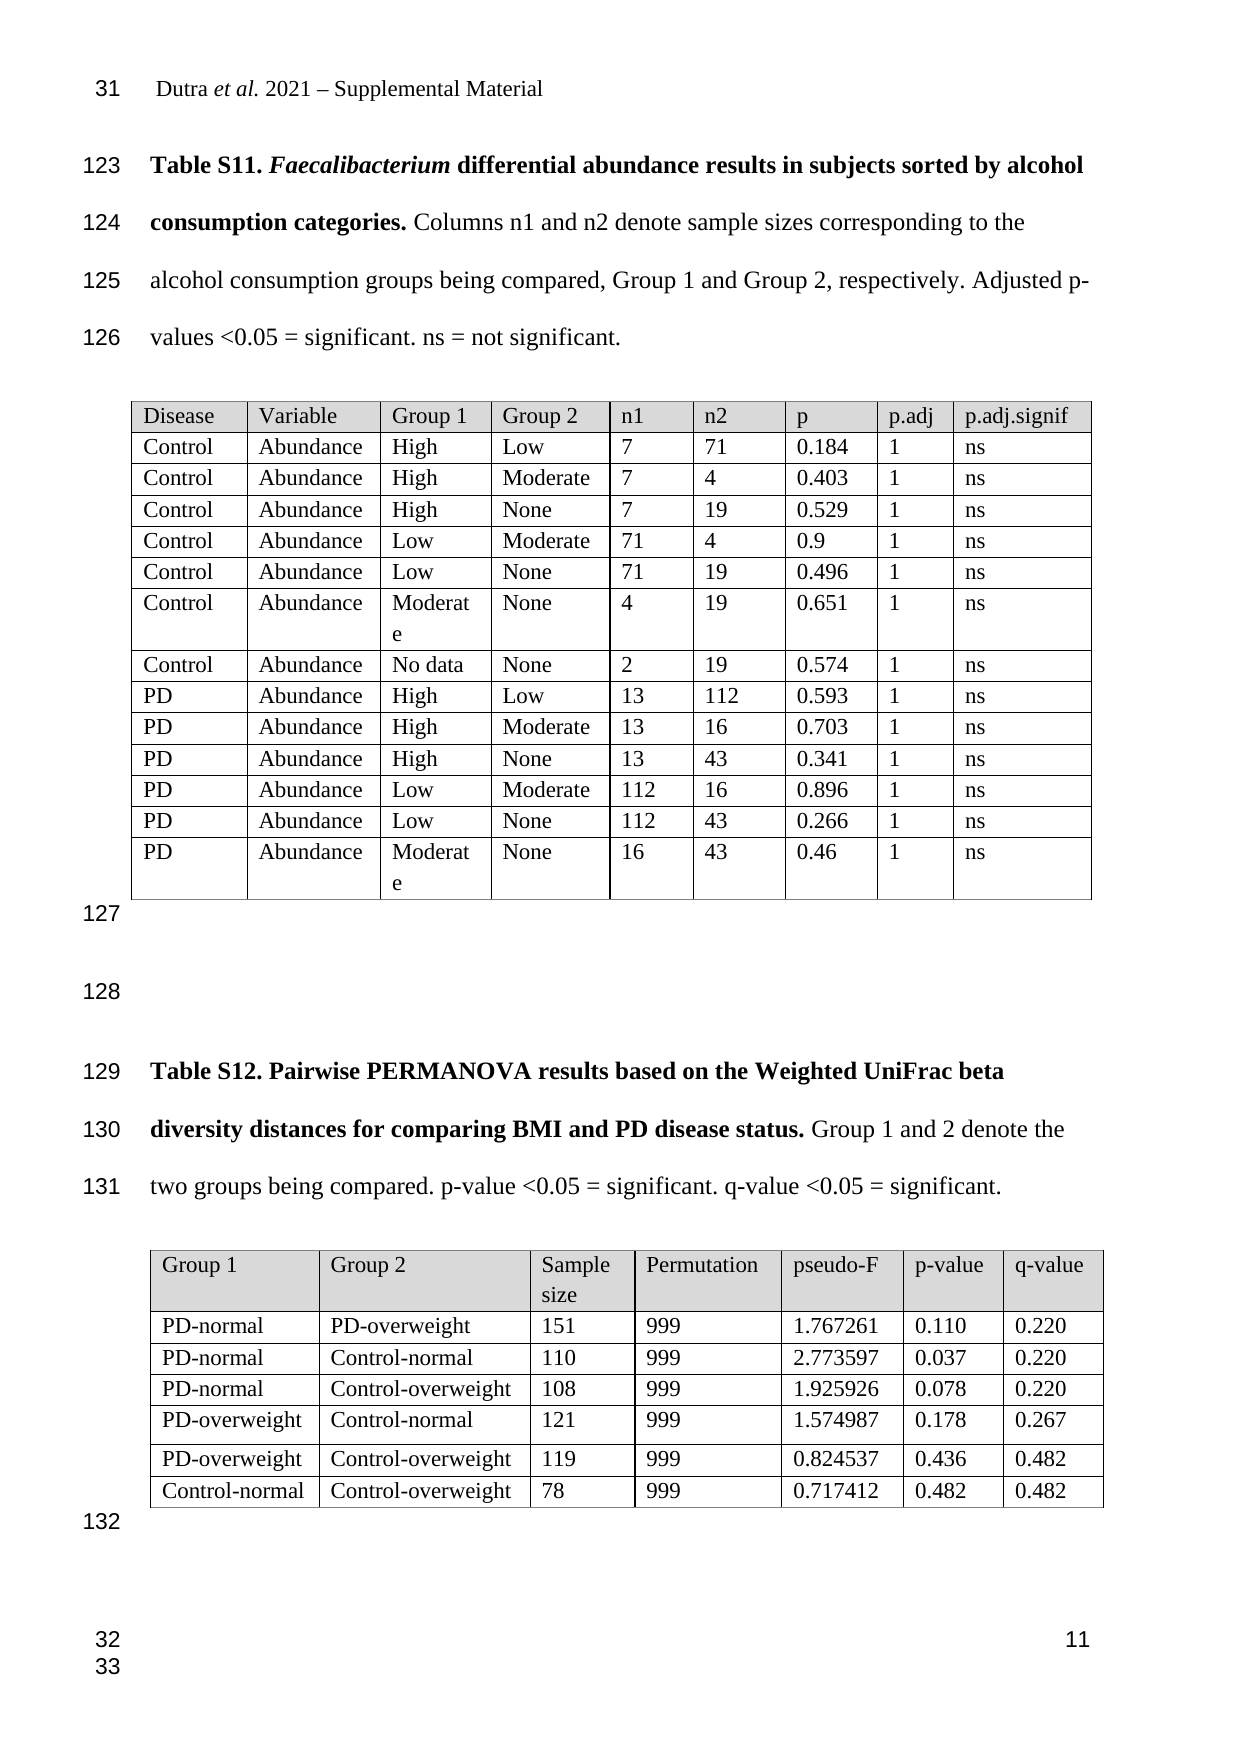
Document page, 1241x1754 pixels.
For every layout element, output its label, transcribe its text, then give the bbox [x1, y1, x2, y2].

table_cell Abundance [248, 527, 380, 557]
table_cell 0.482 [1004, 1477, 1103, 1507]
table_cell 999 [636, 1344, 781, 1374]
table_cell ns [954, 589, 1091, 650]
table_cell ns [954, 682, 1091, 712]
table_cell Moderate [492, 776, 609, 806]
table_cell 110 [531, 1344, 634, 1374]
table_cell PD [132, 682, 247, 712]
table_cell 0.703 [786, 713, 877, 743]
table_cell Low [492, 433, 609, 463]
table_cell ns [954, 745, 1091, 775]
table_cell Control-normal [320, 1344, 530, 1374]
table_cell 0.403 [786, 464, 877, 494]
table_cell 999 [636, 1312, 781, 1342]
table_cell 0.110 [904, 1312, 1003, 1342]
table_cell 999 [636, 1406, 781, 1444]
table_cell 0.496 [786, 558, 877, 588]
table_cell Abundance [248, 807, 380, 837]
table_cell 19 [694, 496, 785, 526]
table_cell Control [132, 558, 247, 588]
table_cell Control-overweight [320, 1477, 530, 1507]
table_cell 19 [694, 589, 785, 650]
table_cell 7 [611, 433, 693, 463]
table_cell ns [954, 464, 1091, 494]
table_cell Low [381, 527, 491, 557]
table_cell 43 [694, 807, 785, 837]
table_header Group 2 [492, 402, 609, 432]
table_cell Abundance [248, 776, 380, 806]
table_cell Abundance [248, 682, 380, 712]
table_cell PD-overweight [151, 1445, 319, 1476]
table_cell Low [381, 776, 491, 806]
table_cell Control-overweight [320, 1445, 530, 1476]
table_cell 0.220 [1004, 1344, 1103, 1374]
table_cell 0.651 [786, 589, 877, 650]
table_cell PD [132, 713, 247, 743]
table_cell 43 [694, 745, 785, 775]
table_cell 0.9 [786, 527, 877, 557]
table_cell 4 [611, 589, 693, 650]
table_header p.adj [878, 402, 953, 432]
table_cell Abundance [248, 651, 380, 681]
table_cell 1 [878, 651, 953, 681]
table_cell 19 [694, 558, 785, 588]
table_cell Control [132, 496, 247, 526]
table_cell None [492, 558, 609, 588]
table_header Group 2 [320, 1251, 530, 1311]
table_cell 71 [611, 558, 693, 588]
table_header Disease [132, 402, 247, 432]
table_cell 0.037 [904, 1344, 1003, 1374]
table_cell 0.574 [786, 651, 877, 681]
table_cell 0.717412 [782, 1477, 903, 1507]
table_cell High [381, 496, 491, 526]
table_cell 0.482 [904, 1477, 1003, 1507]
table_cell High [381, 464, 491, 494]
table_cell 999 [636, 1445, 781, 1476]
table_cell Control [132, 464, 247, 494]
table_cell 0.529 [786, 496, 877, 526]
table_cell Abundance [248, 433, 380, 463]
table_cell 2 [611, 651, 693, 681]
table_cell Low [381, 558, 491, 588]
table_cell 7 [611, 464, 693, 494]
table_cell Abundance [248, 558, 380, 588]
table_cell None [492, 745, 609, 775]
table_cell ns [954, 776, 1091, 806]
table_cell 112 [694, 682, 785, 712]
table_cell None [492, 651, 609, 681]
table_cell Moderate [492, 464, 609, 494]
table_cell ns [954, 527, 1091, 557]
table_cell ns [954, 651, 1091, 681]
table_cell 1 [878, 776, 953, 806]
table_cell 999 [636, 1477, 781, 1507]
table_cell 1 [878, 496, 953, 526]
table_cell PD [132, 776, 247, 806]
table_header n1 [611, 402, 693, 432]
table_cell Control [132, 651, 247, 681]
table_cell 4 [694, 464, 785, 494]
table_cell PD [132, 745, 247, 775]
table_cell 0.266 [786, 807, 877, 837]
table_cell 1 [878, 527, 953, 557]
table_cell 0.267 [1004, 1406, 1103, 1444]
table_header Permutation [636, 1251, 781, 1311]
table_header Group 1 [381, 402, 491, 432]
table_cell Control-normal [151, 1477, 319, 1507]
table_cell PD-overweight [320, 1312, 530, 1342]
table_cell 78 [531, 1477, 634, 1507]
table_cell ns [954, 713, 1091, 743]
table_cell High [381, 745, 491, 775]
table_cell 0.824537 [782, 1445, 903, 1476]
table_cell 16 [694, 776, 785, 806]
table_cell Control [132, 527, 247, 557]
table_cell High [381, 433, 491, 463]
table_cell ns [954, 558, 1091, 588]
table_cell PD-overweight [151, 1406, 319, 1444]
table_cell 1.574987 [782, 1406, 903, 1444]
text Table S12. Pairwise PERMANOVA results based on the Weighted UniFrac beta diversity distances for comparing BMI and PD disease status. Group 1 and 2 denote the two groups being compared. p-value <0.05 = significant. q-value <0.05 = significant. [150, 1056, 1090, 1200]
table_cell High [381, 713, 491, 743]
table_cell PD-normal [151, 1344, 319, 1374]
table_cell 0.184 [786, 433, 877, 463]
table_cell Low [381, 807, 491, 837]
table_cell Abundance [248, 745, 380, 775]
table_cell Moderate [381, 838, 491, 899]
table_cell None [492, 589, 609, 650]
table_cell 0.896 [786, 776, 877, 806]
table_cell No data [381, 651, 491, 681]
table_header p-value [904, 1251, 1003, 1311]
table_header p [786, 402, 877, 432]
table_cell 112 [611, 776, 693, 806]
table_cell 1 [878, 713, 953, 743]
table_cell Control-overweight [320, 1375, 530, 1405]
table_cell High [381, 682, 491, 712]
table_cell 0.220 [1004, 1375, 1103, 1405]
table_cell 43 [694, 838, 785, 899]
table_cell PD-normal [151, 1312, 319, 1342]
table_cell 1 [878, 807, 953, 837]
table_cell Moderate [492, 527, 609, 557]
table_cell 13 [611, 682, 693, 712]
table_cell PD [132, 838, 247, 899]
table_cell 1 [878, 682, 953, 712]
table_cell 0.220 [1004, 1312, 1103, 1342]
table_cell 112 [611, 807, 693, 837]
table_cell Moderate [381, 589, 491, 650]
table_cell None [492, 496, 609, 526]
table_cell 19 [694, 651, 785, 681]
table_cell 1 [878, 745, 953, 775]
table_cell Abundance [248, 838, 380, 899]
table_cell 71 [694, 433, 785, 463]
table_header Group 1 [151, 1251, 319, 1311]
table_header p.adj.signif [954, 402, 1091, 432]
table_cell PD-normal [151, 1375, 319, 1405]
table_cell 7 [611, 496, 693, 526]
table_cell 108 [531, 1375, 634, 1405]
table_cell 0.46 [786, 838, 877, 899]
table_cell 1 [878, 464, 953, 494]
table_cell 151 [531, 1312, 634, 1342]
table_cell 0.593 [786, 682, 877, 712]
table_cell 999 [636, 1375, 781, 1405]
table_cell Moderate [492, 713, 609, 743]
table_cell 0.078 [904, 1375, 1003, 1405]
table_cell Abundance [248, 713, 380, 743]
table_header Sample size [531, 1251, 634, 1311]
table_cell Low [492, 682, 609, 712]
table_cell 1 [878, 838, 953, 899]
table_cell PD [132, 807, 247, 837]
table_cell Abundance [248, 464, 380, 494]
table_cell ns [954, 838, 1091, 899]
table_cell ns [954, 496, 1091, 526]
table_cell 121 [531, 1406, 634, 1444]
table_cell 71 [611, 527, 693, 557]
table_cell Abundance [248, 496, 380, 526]
table_cell 0.178 [904, 1406, 1003, 1444]
table_cell 1 [878, 433, 953, 463]
table_cell 0.482 [1004, 1445, 1103, 1476]
table_cell 1.767261 [782, 1312, 903, 1342]
table_cell Control [132, 589, 247, 650]
table_cell Control-normal [320, 1406, 530, 1444]
text Table S11. Faecalibacterium differential abundance results in subjects sorted by alcohol consumption categories. Columns n1 and n2 denote sample sizes corresponding to the alcohol consumption groups being compared, Group 1 and Group 2, respectively. Adjusted p-values <0.05 = significant. ns = not significant. [150, 150, 1090, 351]
table_cell None [492, 838, 609, 899]
table_cell 4 [694, 527, 785, 557]
table_cell 16 [611, 838, 693, 899]
table_cell Abundance [248, 589, 380, 650]
table_cell 119 [531, 1445, 634, 1476]
table_header pseudo-F [782, 1251, 903, 1311]
table_cell 1.925926 [782, 1375, 903, 1405]
table_cell 0.341 [786, 745, 877, 775]
table_cell 13 [611, 745, 693, 775]
table_cell Control [132, 433, 247, 463]
table_cell 1 [878, 558, 953, 588]
table_cell 1 [878, 589, 953, 650]
table_cell ns [954, 433, 1091, 463]
table_header Variable [248, 402, 380, 432]
table_header q-value [1004, 1251, 1103, 1311]
table_cell 13 [611, 713, 693, 743]
table_cell None [492, 807, 609, 837]
table_cell 16 [694, 713, 785, 743]
table_cell ns [954, 807, 1091, 837]
table_cell 0.436 [904, 1445, 1003, 1476]
table_cell 2.773597 [782, 1344, 903, 1374]
table_header n2 [694, 402, 785, 432]
